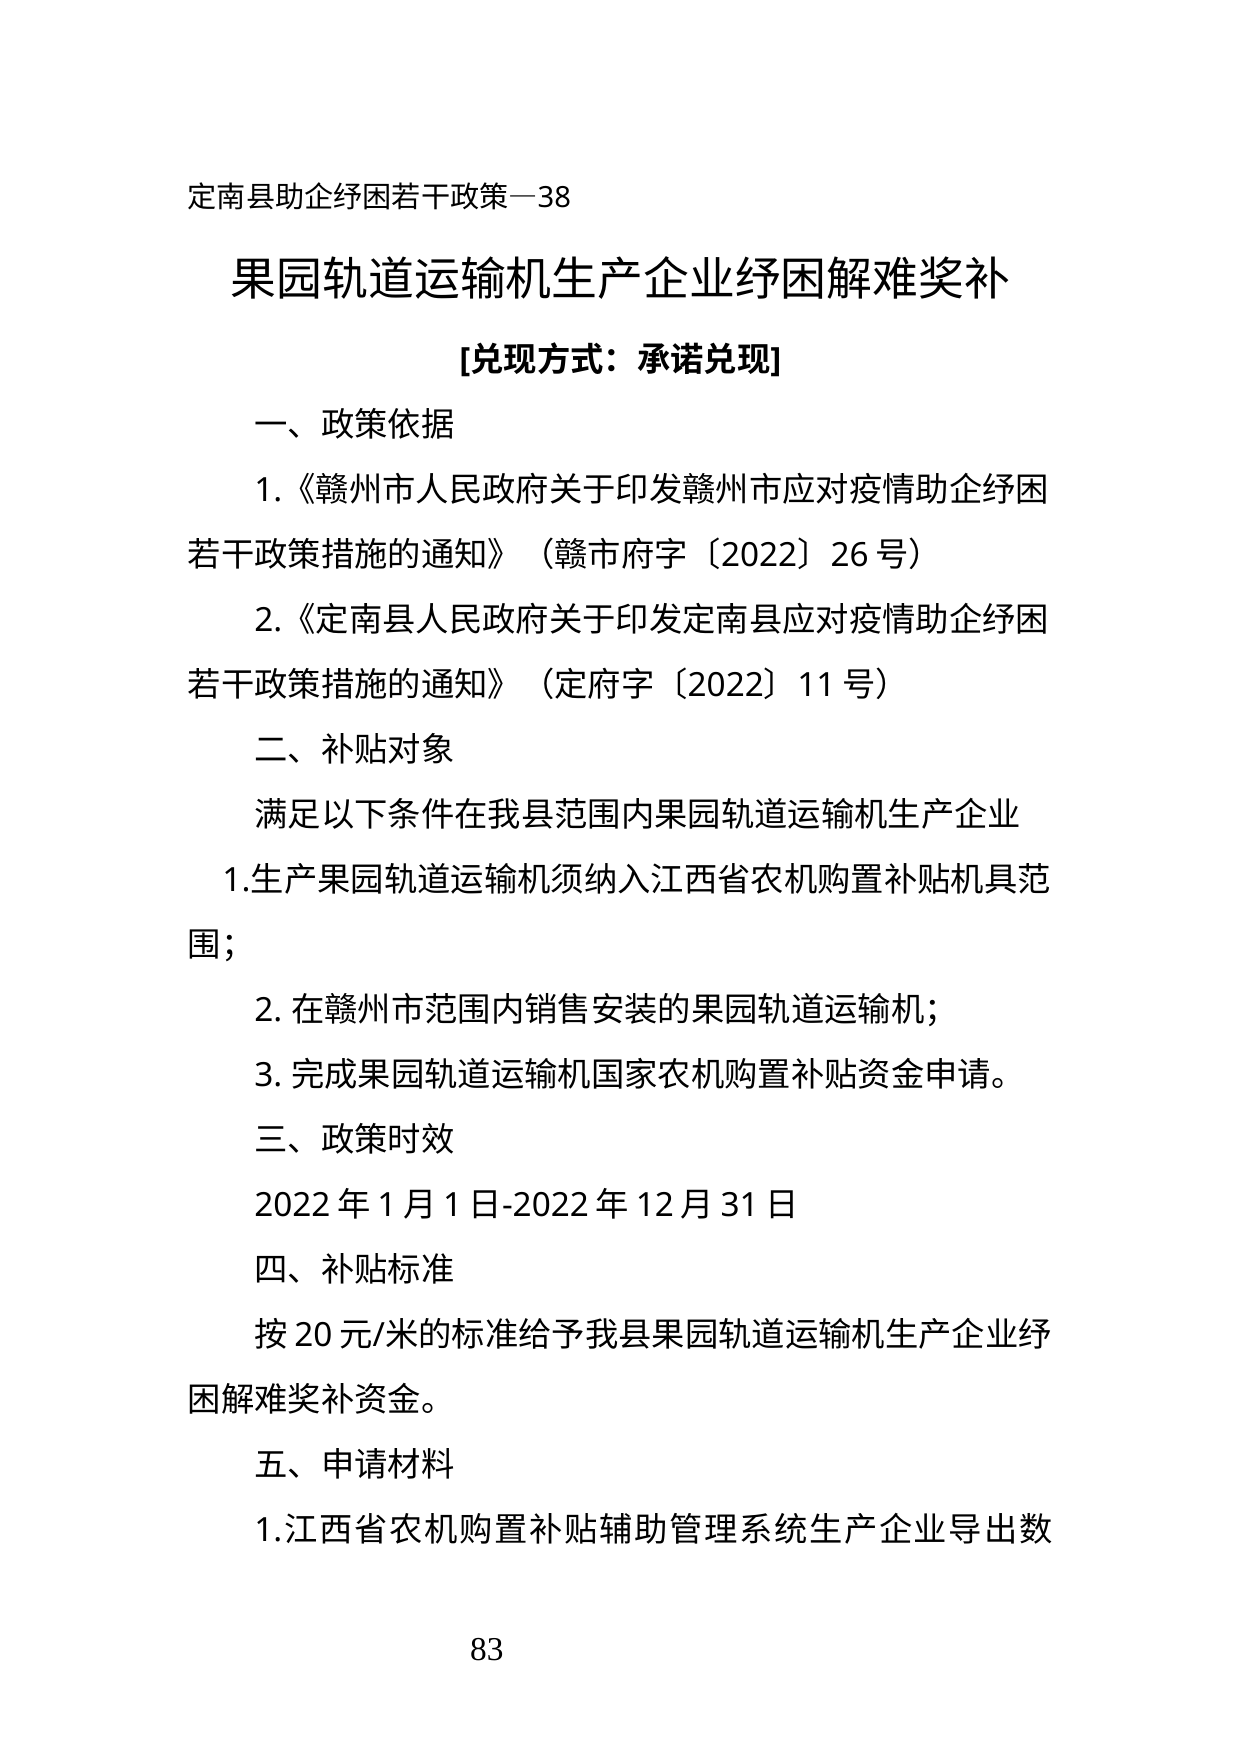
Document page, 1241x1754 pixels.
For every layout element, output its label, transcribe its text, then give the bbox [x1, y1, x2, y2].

text 1.《赣州市人民政府关于印发赣州市应对疫情助企纾困若干政策措施的通知》（赣市府字〔2022〕26号） [187, 454, 1053, 584]
text 满足以下条件在我县范围内果园轨道运输机生产企业 [187, 779, 1053, 844]
text 3. 完成果园轨道运输机国家农机购置补贴资金申请。 [187, 1039, 1053, 1104]
text 2.《定南县人民政府关于印发定南县应对疫情助企纾困若干政策措施的通知》（定府字〔2022〕11号） [187, 584, 1053, 714]
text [187, 1494, 1053, 1559]
text 四、补贴标准 [187, 1234, 1053, 1299]
text 1.生产果园轨道运输机须纳入江西省农机购置补贴机具范围； [187, 844, 1053, 974]
text [兑现方式：承诺兑现] [187, 324, 1053, 389]
text 2. 在赣州市范围内销售安装的果园轨道运输机； [187, 974, 1053, 1039]
text 五、申请材料 [187, 1429, 1053, 1494]
text 一、政策依据 [187, 389, 1053, 454]
text 按20元/米的标准给予我县果园轨道运输机生产企业纾困解难奖补资金。 [187, 1299, 1053, 1429]
text 果园轨道运输机生产企业纾困解难奖补 [187, 227, 1053, 324]
text 二、补贴对象 [187, 714, 1053, 779]
text 定南县助企纾困若干政策—38 [187, 162, 1053, 227]
text 三、政策时效 [187, 1104, 1053, 1169]
text 2022年1月1日-2022年12月31日 [187, 1169, 1053, 1234]
